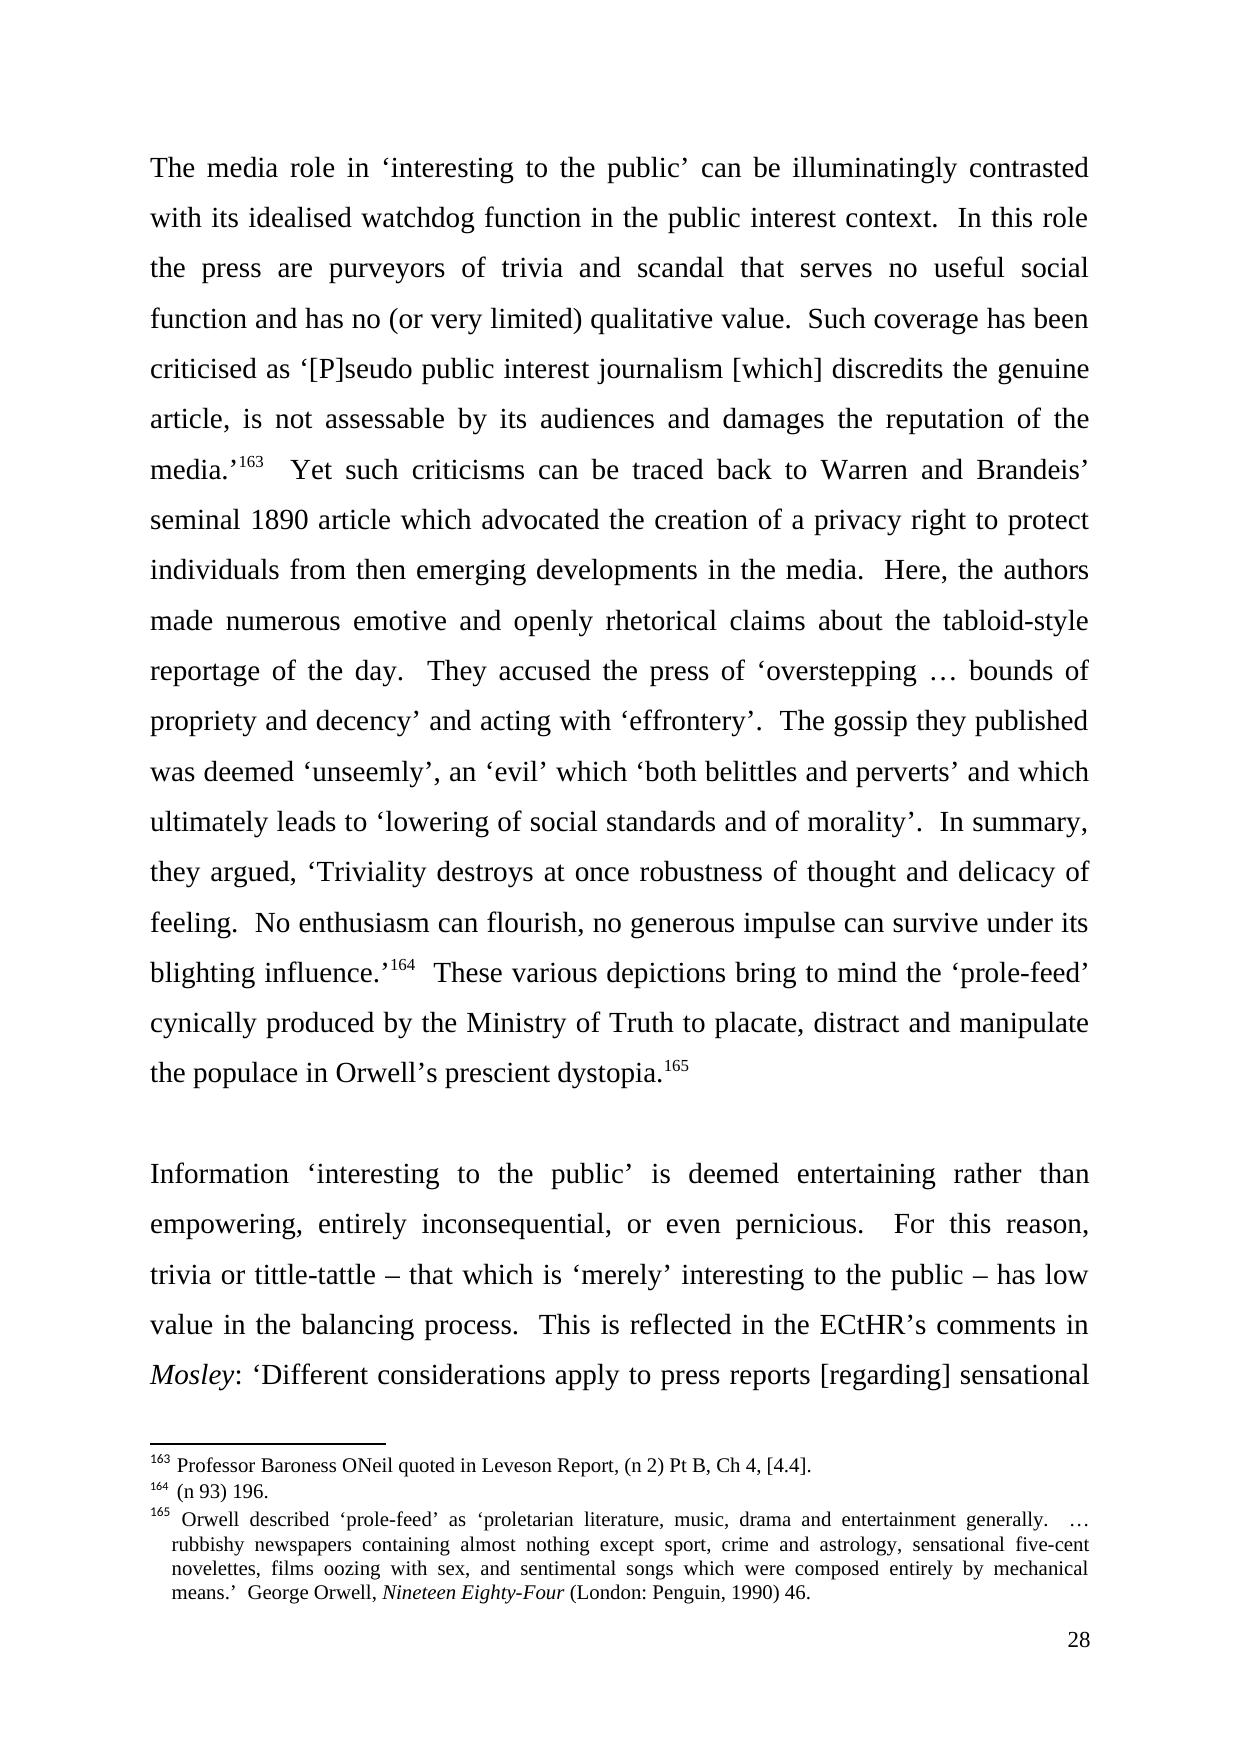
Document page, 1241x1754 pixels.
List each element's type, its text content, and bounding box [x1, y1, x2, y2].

text The media role in ‘interesting to the public’ can be illuminatingly contrasted with its idealised watchdog function in the public interest context. In this role the press are purveyors of trivia and scandal that serves no useful social function and has no (or very limited) qualitative value. Such coverage has been criticised as ‘[P]seudo public interest journalism [which] discredits the genuine article, is not assessable by its audiences and damages the reputation of the media.’ Yet such criticisms can be traced back to Warren and Brandeis’ seminal 1890 article which advocated the creation of a privacy right to protect individuals from then emerging developments in the media. Here, the authors made numerous emotive and openly rhetorical claims about the tabloid-style reportage of the day. They accused the press of ‘overstepping … bounds of propriety and decency’ and acting with ‘effrontery’. The gossip they published was deemed ‘unseemly’, an ‘evil’ which ‘both belittles and perverts’ and which ultimately leads to ‘lowering of social standards and of morality’. In summary, they argued, ‘Triviality destroys at once robustness of thought and delicacy of feeling. No enthusiasm can flourish, no generous impulse can survive under its blighting influence.’ These various depictions bring to mind the ‘prole-feed’ cynically produced by the Ministry of Truth to placate, distract and manipulate the populace in Orwell’s prescient dystopia. [150, 150, 1090, 1089]
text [150, 1156, 1090, 1391]
